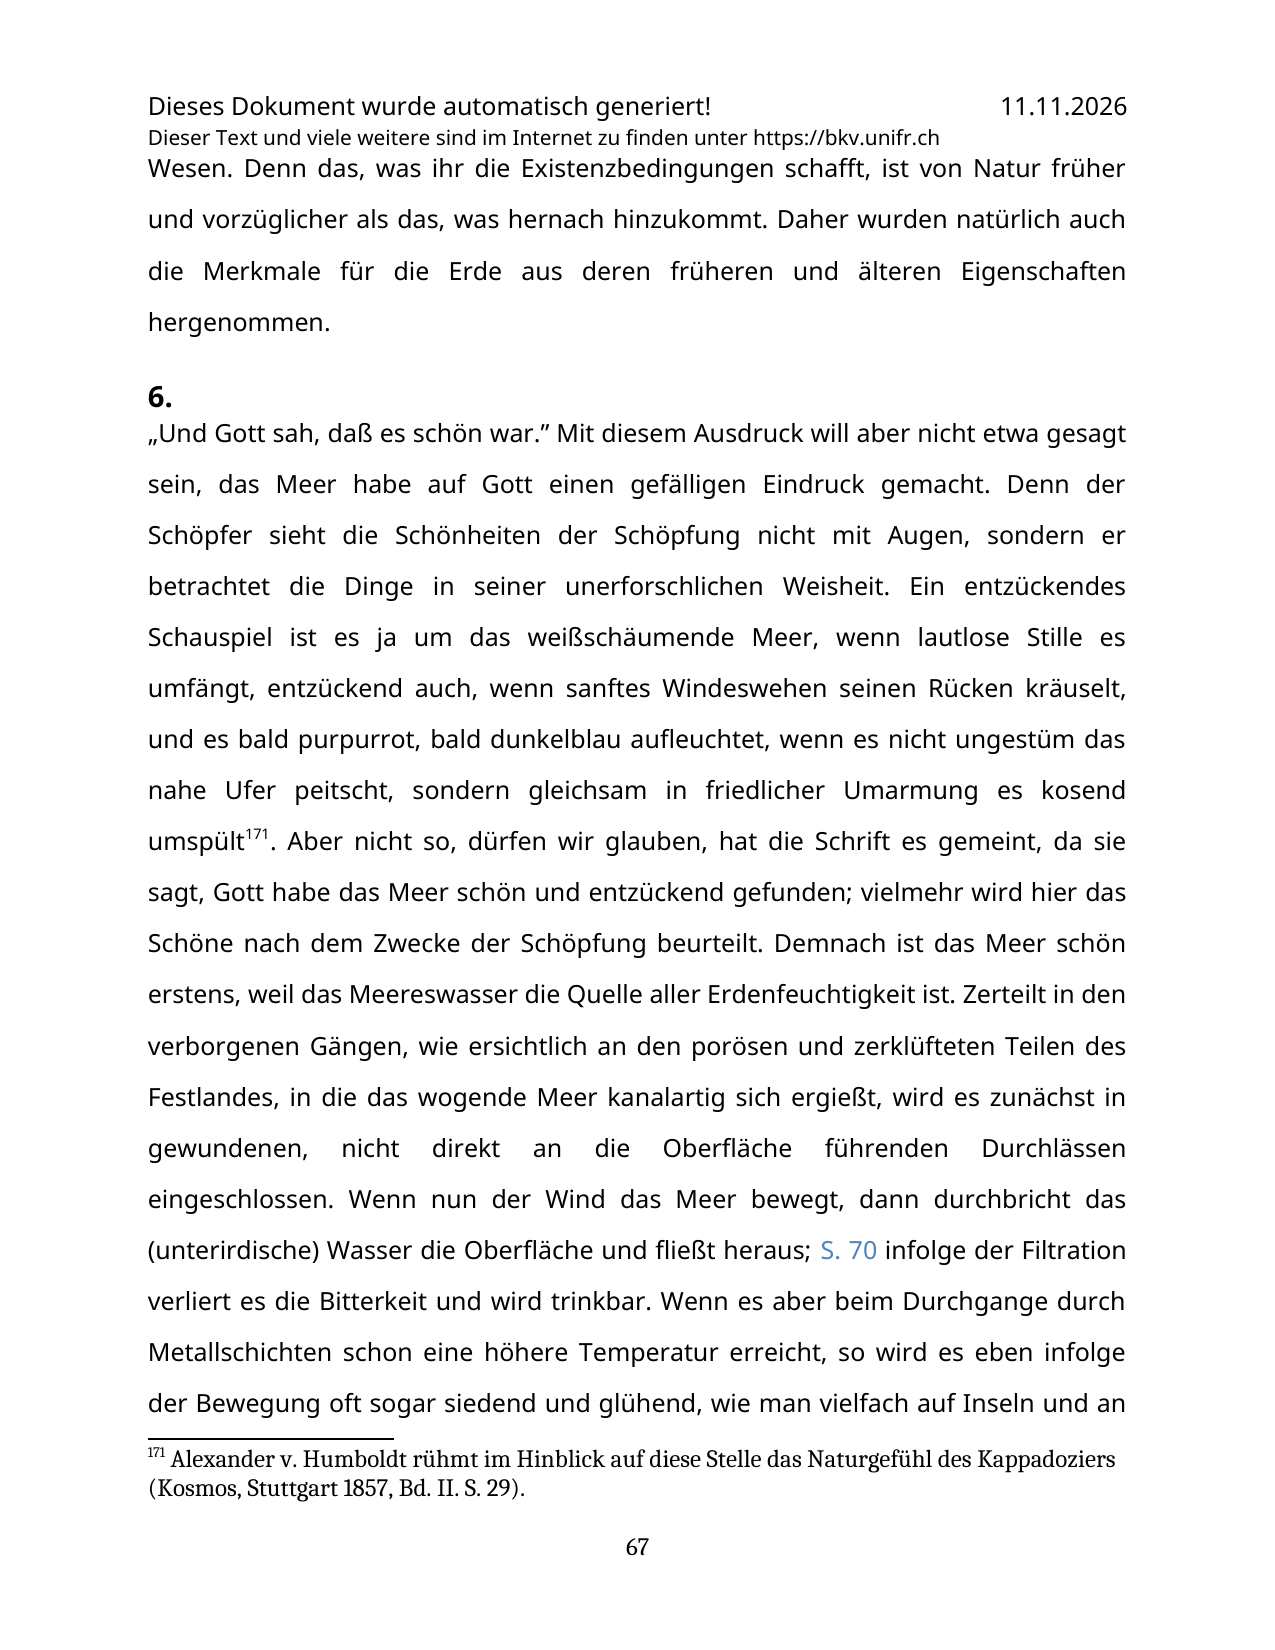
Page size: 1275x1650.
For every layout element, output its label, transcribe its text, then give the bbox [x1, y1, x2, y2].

subtitle 6. [148, 376, 1127, 416]
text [148, 416, 1127, 1419]
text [148, 151, 1127, 338]
